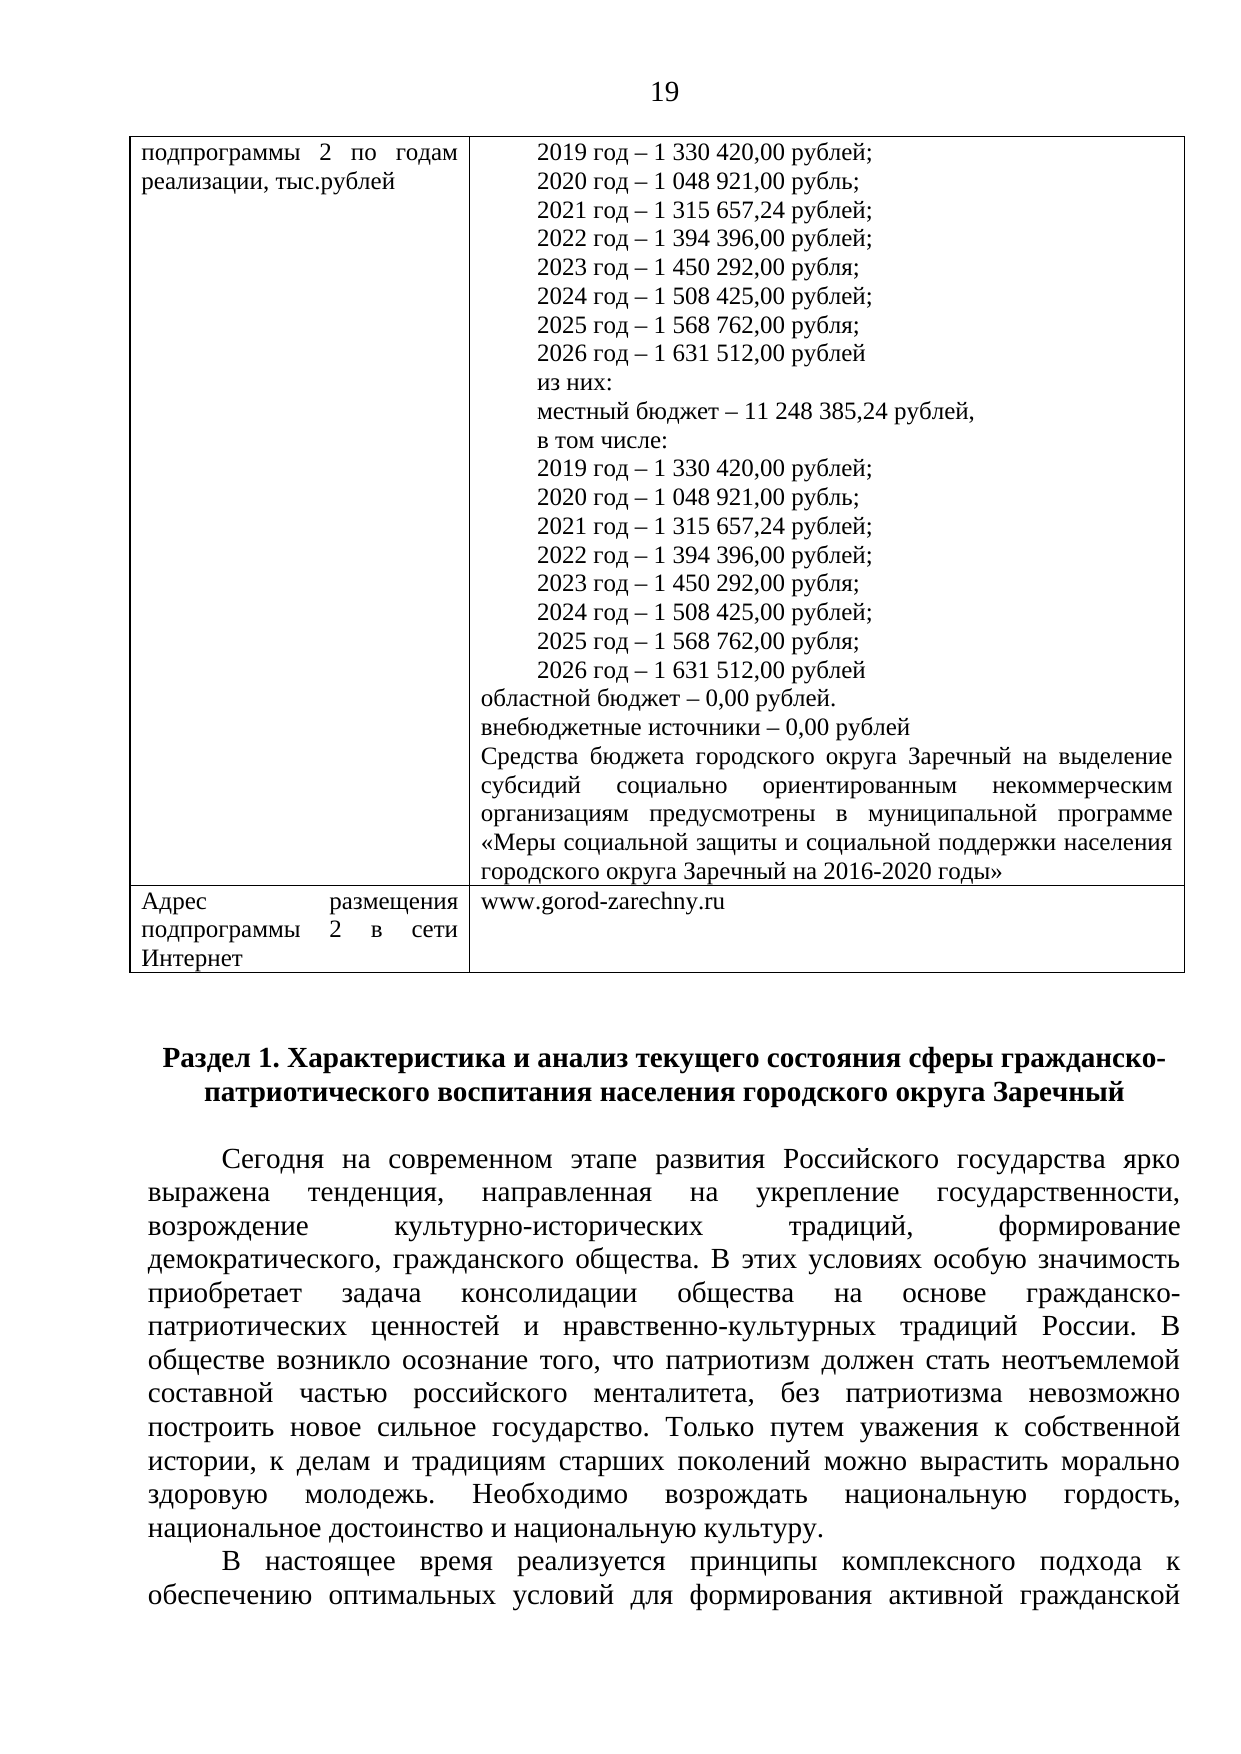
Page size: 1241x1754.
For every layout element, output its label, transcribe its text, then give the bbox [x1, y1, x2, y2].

table_cell Адрес размещения подпрограммы 2 в сети Интернет [131, 886, 469, 972]
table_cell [131, 137, 469, 885]
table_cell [470, 137, 1184, 885]
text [148, 1543, 1181, 1610]
text Сегодня на современном этапе развития Российского государства ярко выражена тенденция, направленная на укрепление государственности, возрождение культурно-исторических традиций, формирование демократического, гражданского общества. В этих условиях особую значимость приобретает задача консолидации общества на основе гражданско-патриотических ценностей и нравственно-культурных традиций России. В обществе возникло осознание того, что патриотизм должен стать неотъемлемой составной частью российского менталитета, без патриотизма невозможно построить новое сильное государство. Только путем уважения к собственной истории, к делам и традициям старших поколений можно вырастить морально здоровую молодежь. Необходимо возрождать национальную гордость, национальное достоинство и национальную культуру. [148, 1141, 1181, 1543]
text Раздел 1. Характеристика и анализ текущего состояния сферы гражданско-патриотического воспитания населения городского округа Заречный [148, 1040, 1181, 1107]
table_cell www.gorod-zarechny.ru [470, 886, 1184, 972]
